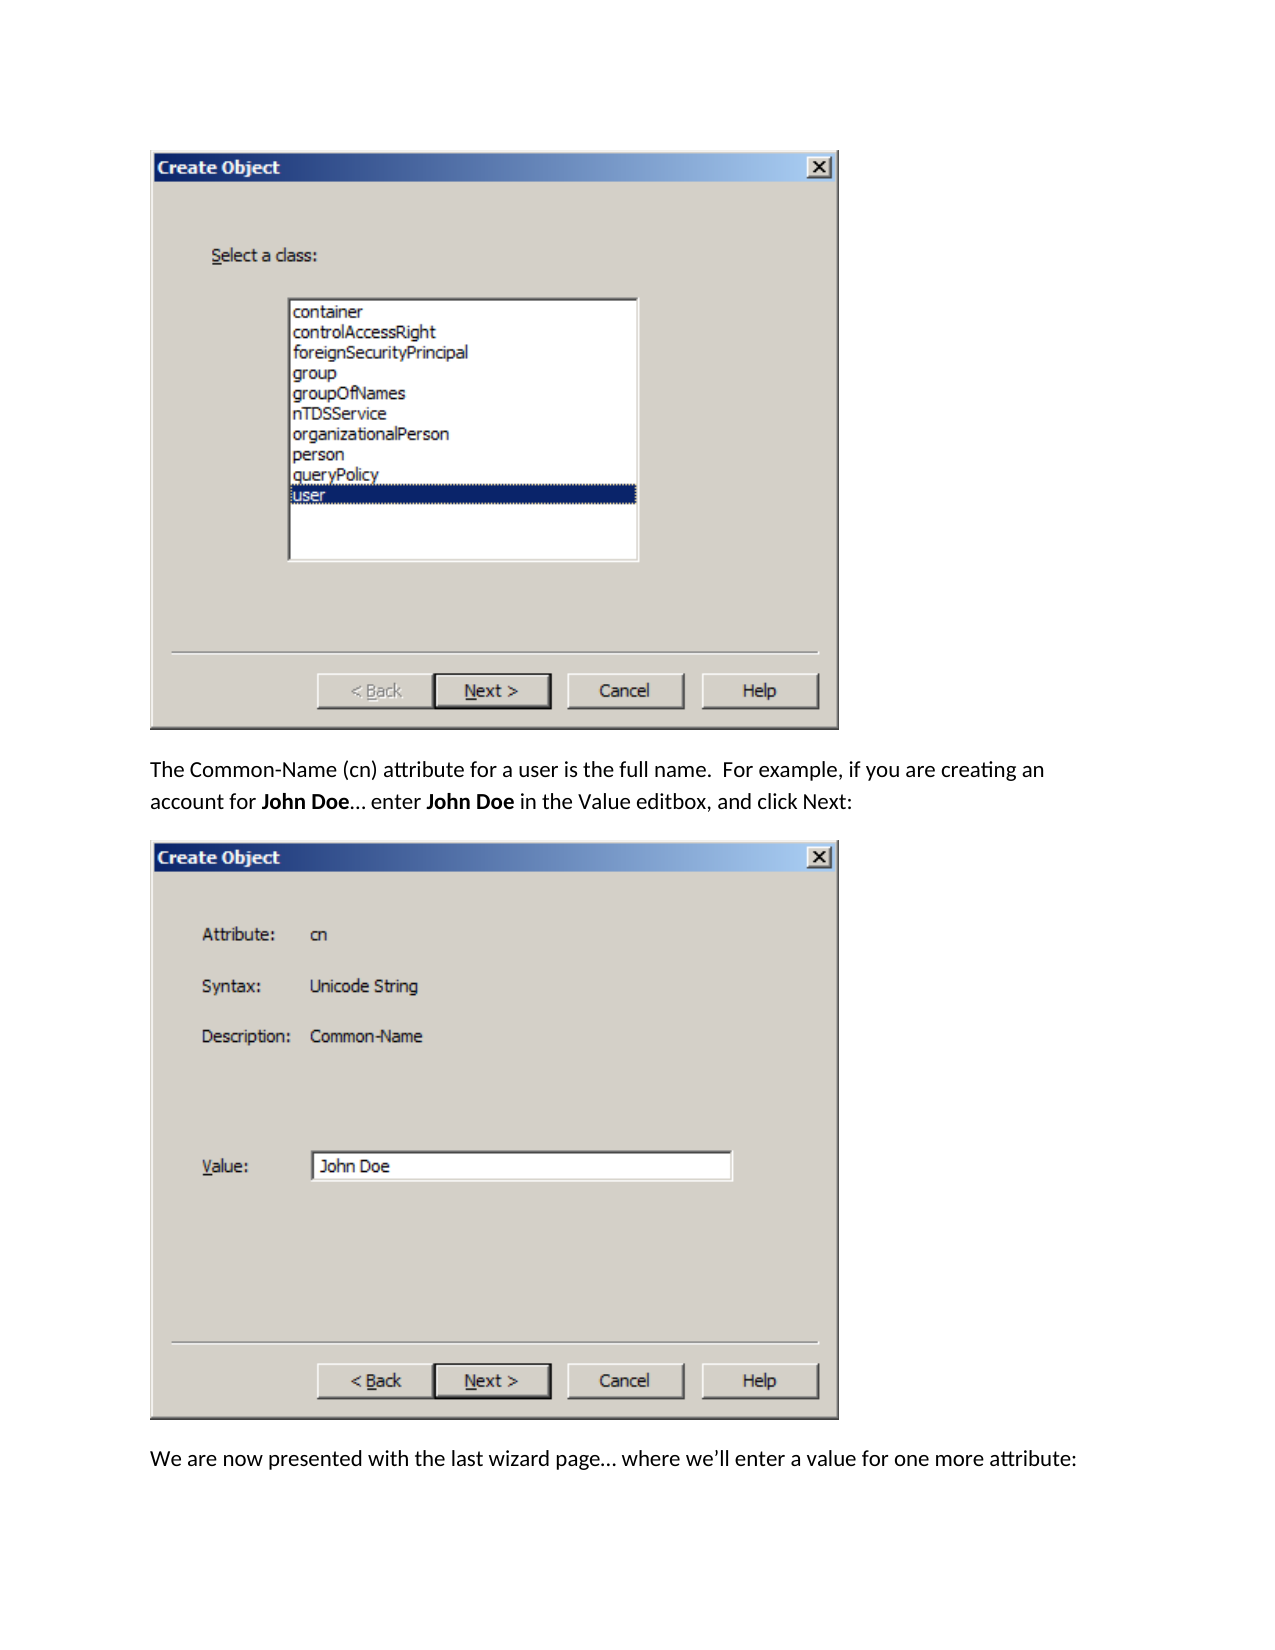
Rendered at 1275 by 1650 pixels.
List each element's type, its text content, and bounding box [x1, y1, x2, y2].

picture [150, 840, 839, 1420]
text We are now presented with the last wizard page… where we’ll enter a value for one more attribute: [150, 1444, 1125, 1473]
picture [150, 150, 839, 730]
text The Common-Name (cn) attribute for a user is the full name. For example, if you are creating an account for John Doe… enter John Doe in the Value editbox, and click Next: [150, 755, 1125, 815]
